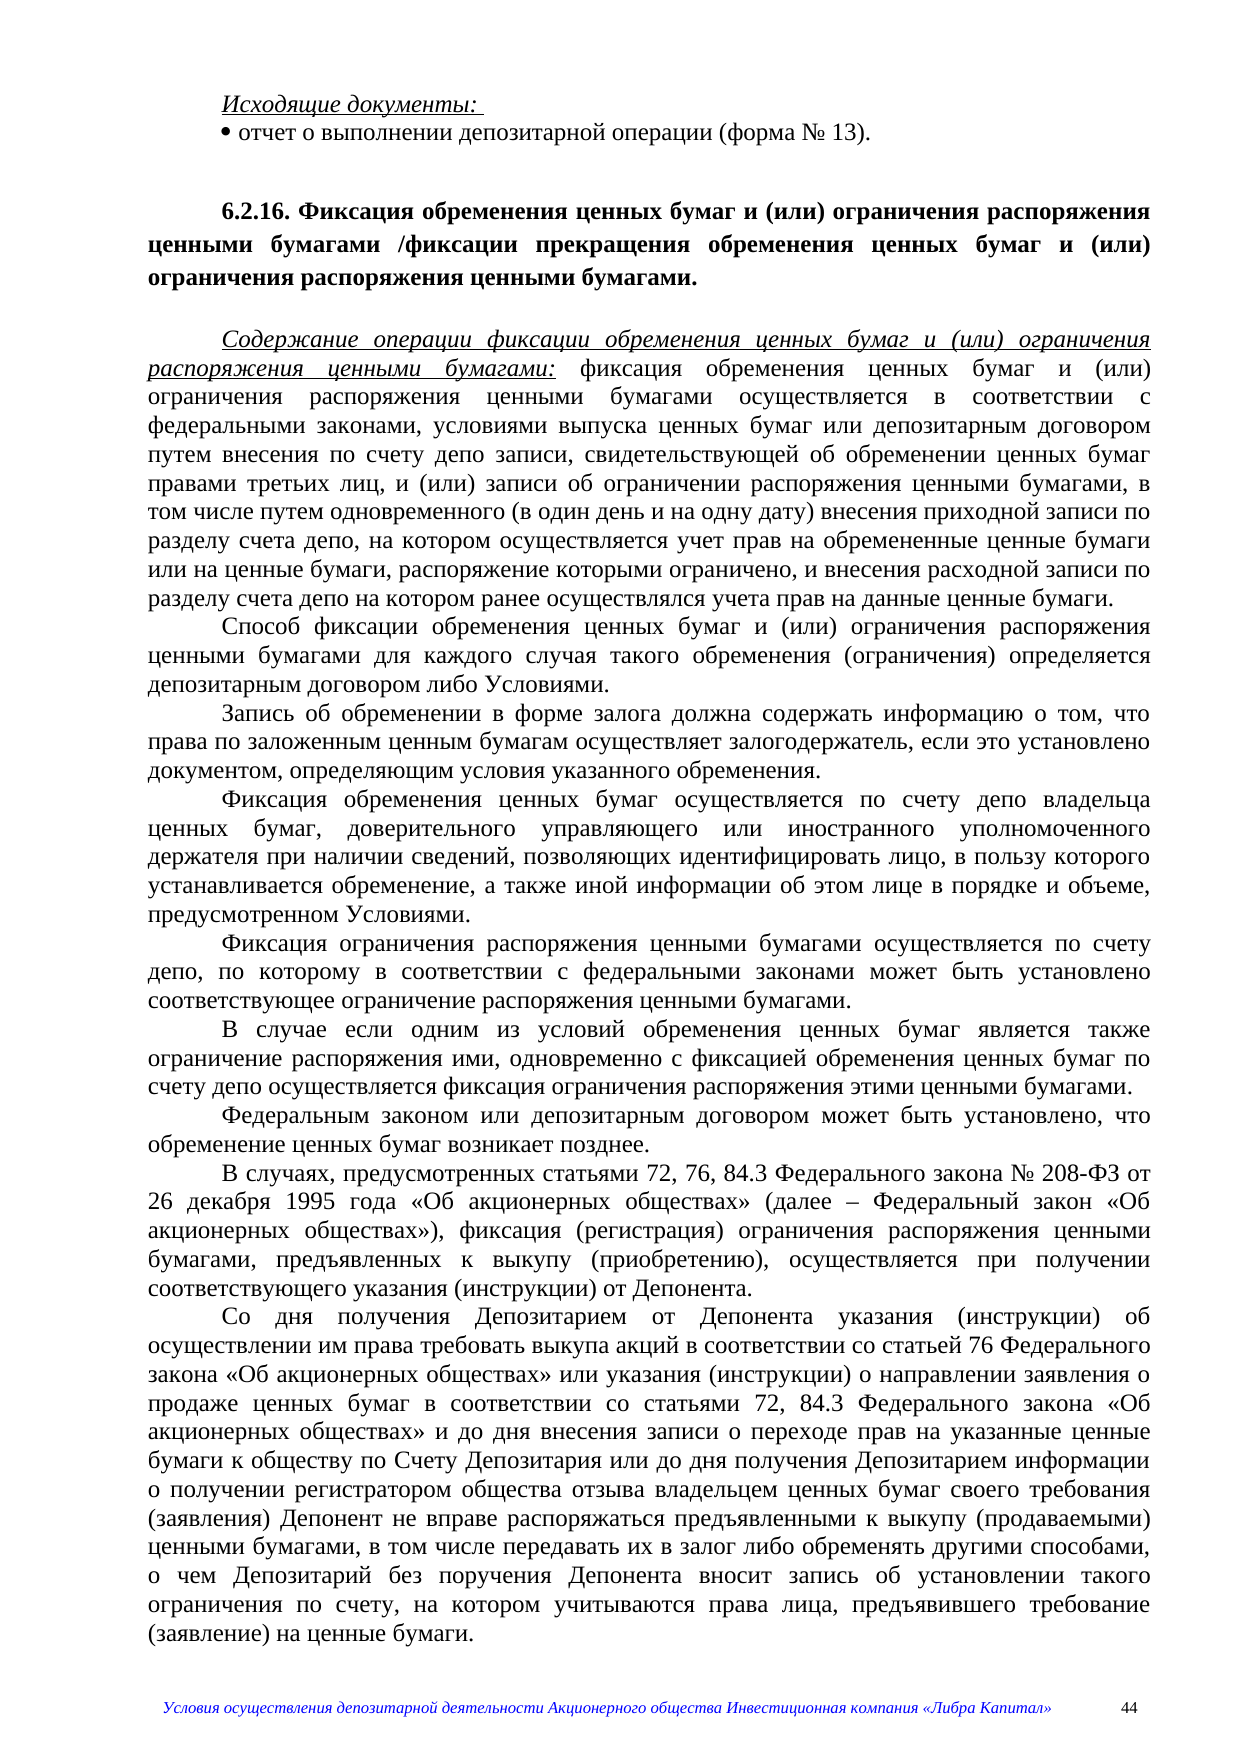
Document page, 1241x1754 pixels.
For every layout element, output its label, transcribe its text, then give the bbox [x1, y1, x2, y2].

text Исходящие документы: [148, 89, 1152, 117]
text Федеральным законом или депозитарным договором может быть установлено, что обременение ценных бумаг возникает позднее. [148, 1100, 1152, 1158]
subtitle 6.2.16. Фиксация обременения ценных бумаг и (или) ограничения распоряжения ценными бумагами /фиксации прекращения обременения ценных бумаг и (или) ограничения распоряжения ценными бумагами. [148, 196, 1152, 291]
text Фиксация обременения ценных бумаг осуществляется по счету депо владельца ценных бумаг, доверительного управляющего или иностранного уполномоченного держателя при наличии сведений, позволяющих идентифицировать лицо, в пользу которого устанавливается обременение, а также иной информации об этом лице в порядке и объеме, предусмотренном Условиями. [148, 784, 1152, 928]
text В случае если одним из условий обременения ценных бумаг является также ограничение распоряжения ими, одновременно с фиксацией обременения ценных бумаг по счету депо осуществляется фиксация ограничения распоряжения этими ценными бумагами. [148, 1014, 1152, 1100]
text Способ фиксации обременения ценных бумаг и (или) ограничения распоряжения ценными бумагами для каждого случая такого обременения (ограничения) определяется депозитарным договором либо Условиями. [148, 611, 1152, 698]
text Со дня получения Депозитарием от Депонента указания (инструкции) об осуществлении им права требовать выкупа акций в соответствии со статьей 76 Федерального закона «Об акционерных обществах» или указания (инструкции) о направлении заявления о продаже ценных бумаг в соответствии со статьями 72, 84.3 Федерального закона «Об акционерных обществах» и до дня внесения записи о переходе прав на указанные ценные бумаги к обществу по Счету Депозитария или до дня получения Депозитарием информации о получении регистратором общества отзыва владельцем ценных бумаг своего требования (заявления) Депонент не вправе распоряжаться предъявленными к выкупу (продаваемыми) ценными бумагами, в том числе передавать их в залог либо обременять другими способами, о чем Депозитарий без поручения Депонента вносит запись об установлении такого ограничения по счету, на котором учитываются права лица, предъявившего требование (заявление) на ценные бумаги. [148, 1301, 1152, 1646]
text В случаях, предусмотренных статьями 72, 76, 84.3 Федерального закона № 208-ФЗ от 26 декабря 1995 года «Об акционерных обществах» (далее – Федеральный закон «Об акционерных обществах»), фиксация (регистрация) ограничения распоряжения ценными бумагами, предъявленных к выкупу (приобретению), осуществляется при получении соответствующего указания (инструкции) от Депонента. [148, 1158, 1152, 1301]
text Запись об обременении в форме залога должна содержать информацию о том, что права по заложенным ценным бумагам осуществляет залогодержатель, если это установлено документом, определяющим условия указанного обременения. [148, 698, 1152, 784]
text Фиксация ограничения распоряжения ценными бумагами осуществляется по счету депо, по которому в соответствии с федеральными законами может быть установлено соответствующее ограничение распоряжения ценными бумагами. [148, 928, 1152, 1014]
text отчет о выполнении депозитарной операции (форма № 13). [148, 117, 1152, 146]
text Содержание операции фиксации обременения ценных бумаг и (или) ограничения распоряжения ценными бумагами: фиксация обременения ценных бумаг и (или) ограничения распоряжения ценными бумагами осуществляется в соответствии с федеральными законами, условиями выпуска ценных бумаг или депозитарным договором путем внесения по счету депо записи, свидетельствующей об обременении ценных бумаг правами третьих лиц, и (или) записи об ограничении распоряжения ценными бумагами, в том числе путем одновременного (в один день и на одну дату) внесения приходной записи по разделу счета депо, на котором осуществляется учет прав на обремененные ценные бумаги или на ценные бумаги, распоряжение которыми ограничено, и внесения расходной записи по разделу счета депо на котором ранее осуществлялся учета прав на данные ценные бумаги. [148, 324, 1152, 611]
